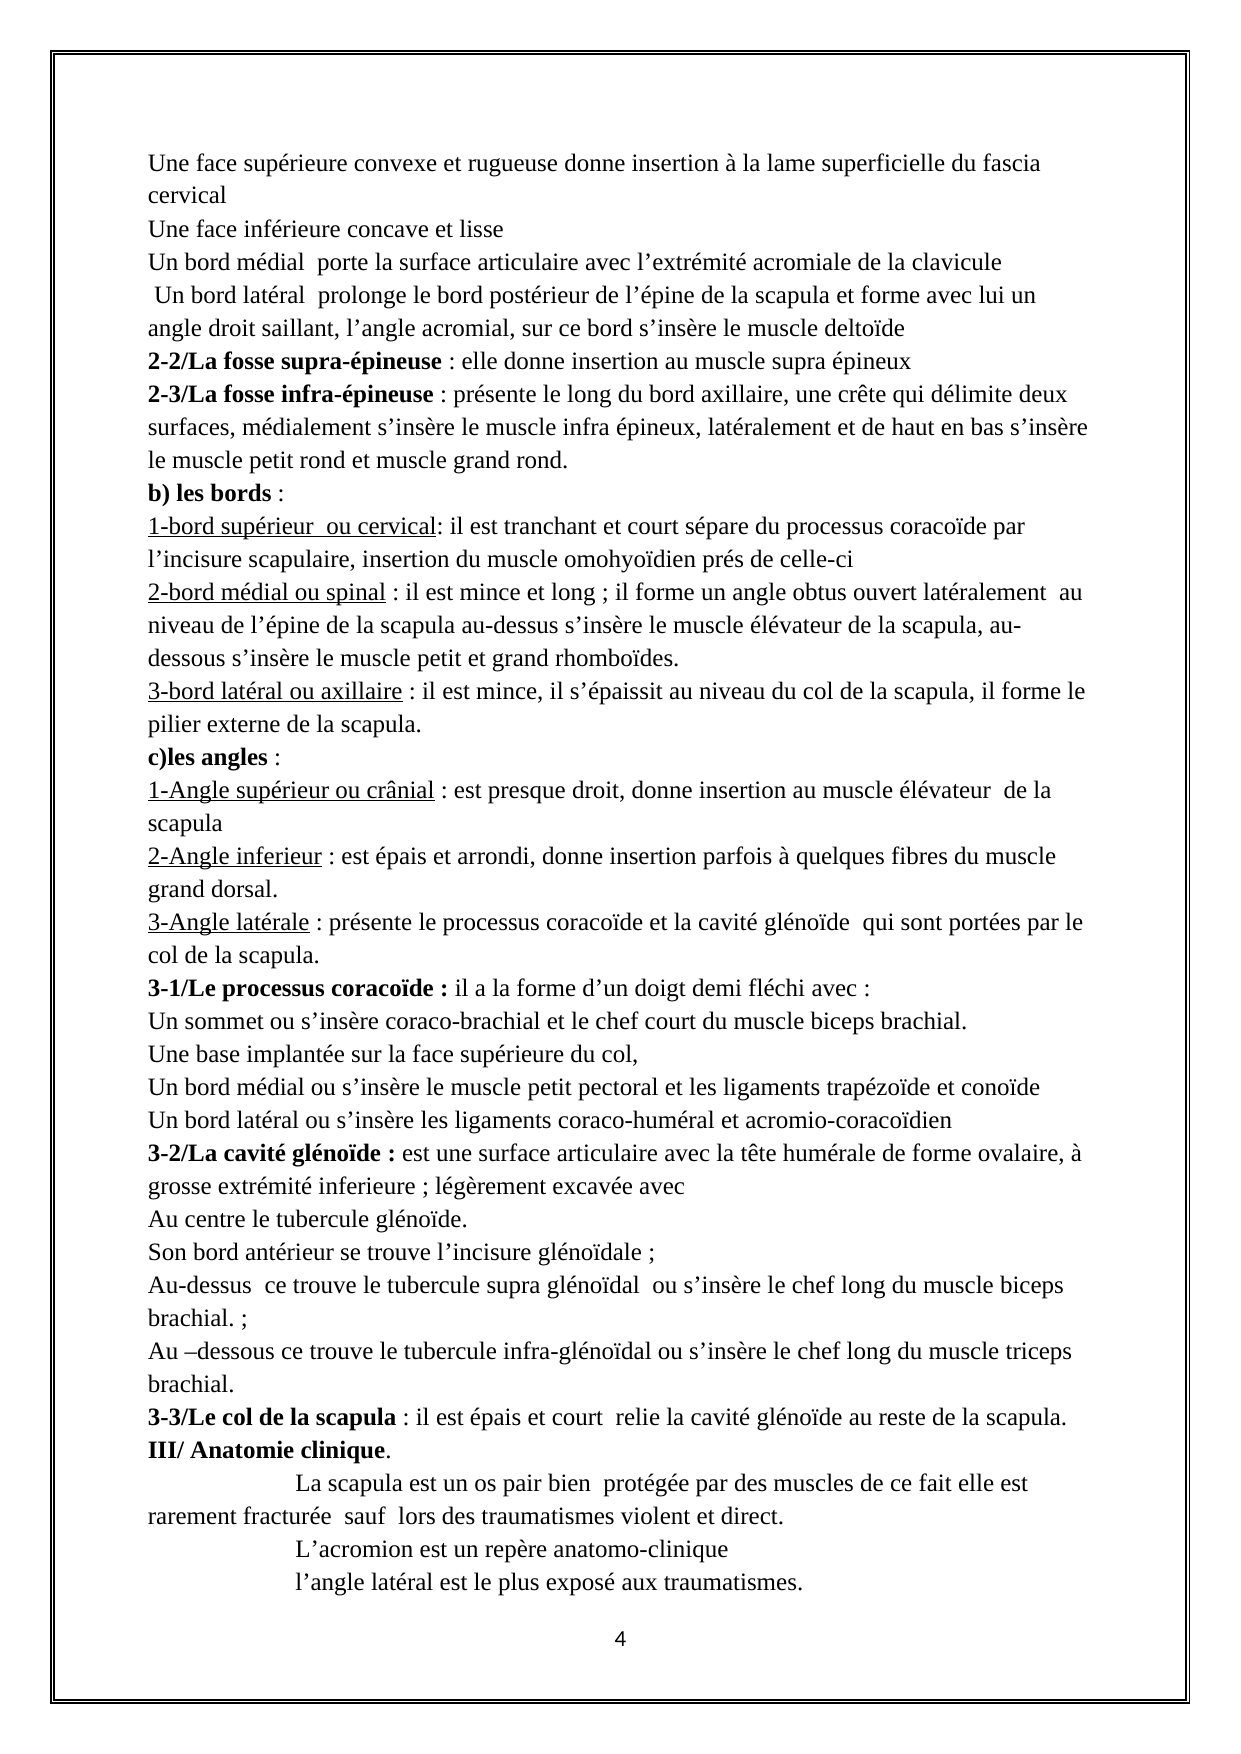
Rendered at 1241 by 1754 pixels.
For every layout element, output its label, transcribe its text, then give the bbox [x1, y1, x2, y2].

text Un sommet ou s’insère coraco-brachial et le chef court du muscle biceps brachial. [148, 1006, 1093, 1035]
text Une face supérieure convexe et rugueuse donne insertion à la lame superficielle du fascia cervical [148, 148, 1093, 209]
text 1-Angle supérieur ou crânial : est presque droit, donne insertion au muscle élévateur de la scapula [148, 775, 1093, 837]
text c)les angles : [148, 742, 1093, 771]
text 2-3/La fosse infra-épineuse : présente le long du bord axillaire, une crête qui délimite deux surfaces, médialement s’insère le muscle infra épineux, latéralement et de haut en bas s’insère le muscle petit rond et muscle grand rond. [148, 379, 1093, 473]
text Au centre le tubercule glénoïde. [148, 1204, 1093, 1233]
text Son bord antérieur se trouve l’incisure glénoïdale ; [148, 1237, 1093, 1266]
text 3-Angle latérale : présente le processus coracoïde et la cavité glénoïde qui sont portées par le col de la scapula. [148, 907, 1093, 969]
text 3-1/Le processus coracoïde : il a la forme d’un doigt demi fléchi avec : [148, 973, 1093, 1002]
text 2-2/La fosse supra-épineuse : elle donne insertion au muscle supra épineux [148, 346, 1093, 374]
text 2-Angle inferieur : est épais et arrondi, donne insertion parfois à quelques fibres du muscle grand dorsal. [148, 841, 1093, 903]
text Un bord médial porte la surface articulaire avec l’extrémité acromiale de la clavicule [148, 247, 1093, 275]
text III/ Anatomie clinique. La scapula est un os pair bien protégée par des muscles de ce fait elle est rarement fracturée sauf lors des traumatismes violent et direct. L’acromion est un repère anatomo-clinique l’angle latéral est le plus exposé aux traumatismes. [148, 1435, 1093, 1596]
text Un bord médial ou s’insère le muscle petit pectoral et les ligaments trapézoïde et conoïde Un bord latéral ou s’insère les ligaments coraco-huméral et acromio-coracoïdien [148, 1072, 1093, 1134]
text Un bord latéral prolonge le bord postérieur de l’épine de la scapula et forme avec lui un angle droit saillant, l’angle acromial, sur ce bord s’insère le muscle deltoïde [148, 280, 1093, 341]
text 3-3/Le col de la scapula : il est épais et court relie la cavité glénoïde au reste de la scapula. [148, 1402, 1093, 1431]
text 1-bord supérieur ou cervical: il est tranchant et court sépare du processus coracoïde par l’incisure scapulaire, insertion du muscle omohyoïdien prés de celle-ci [148, 511, 1093, 573]
text Une base implantée sur la face supérieure du col, [148, 1039, 1093, 1068]
text 3-bord latéral ou axillaire : il est mince, il s’épaissit au niveau du col de la scapula, il forme le pilier externe de la scapula. [148, 676, 1093, 738]
text b) les bords : [148, 478, 1093, 507]
text 2-bord médial ou spinal : il est mince et long ; il forme un angle obtus ouvert latéralement au niveau de l’épine de la scapula au-dessus s’insère le muscle élévateur de la scapula, au-dessous s’insère le muscle petit et grand rhomboïdes. [148, 577, 1093, 672]
text 3-2/La cavité glénoïde : est une surface articulaire avec la tête humérale de forme ovalaire, à grosse extrémité inferieure ; légèrement excavée avec [148, 1138, 1093, 1200]
text Au-dessus ce trouve le tubercule supra glénoïdal ou s’insère le chef long du muscle biceps brachial. ; [148, 1270, 1093, 1332]
text Une face inférieure concave et lisse [148, 214, 1093, 242]
text Au –dessous ce trouve le tubercule infra-glénoïdal ou s’insère le chef long du muscle triceps brachial. [148, 1336, 1093, 1398]
